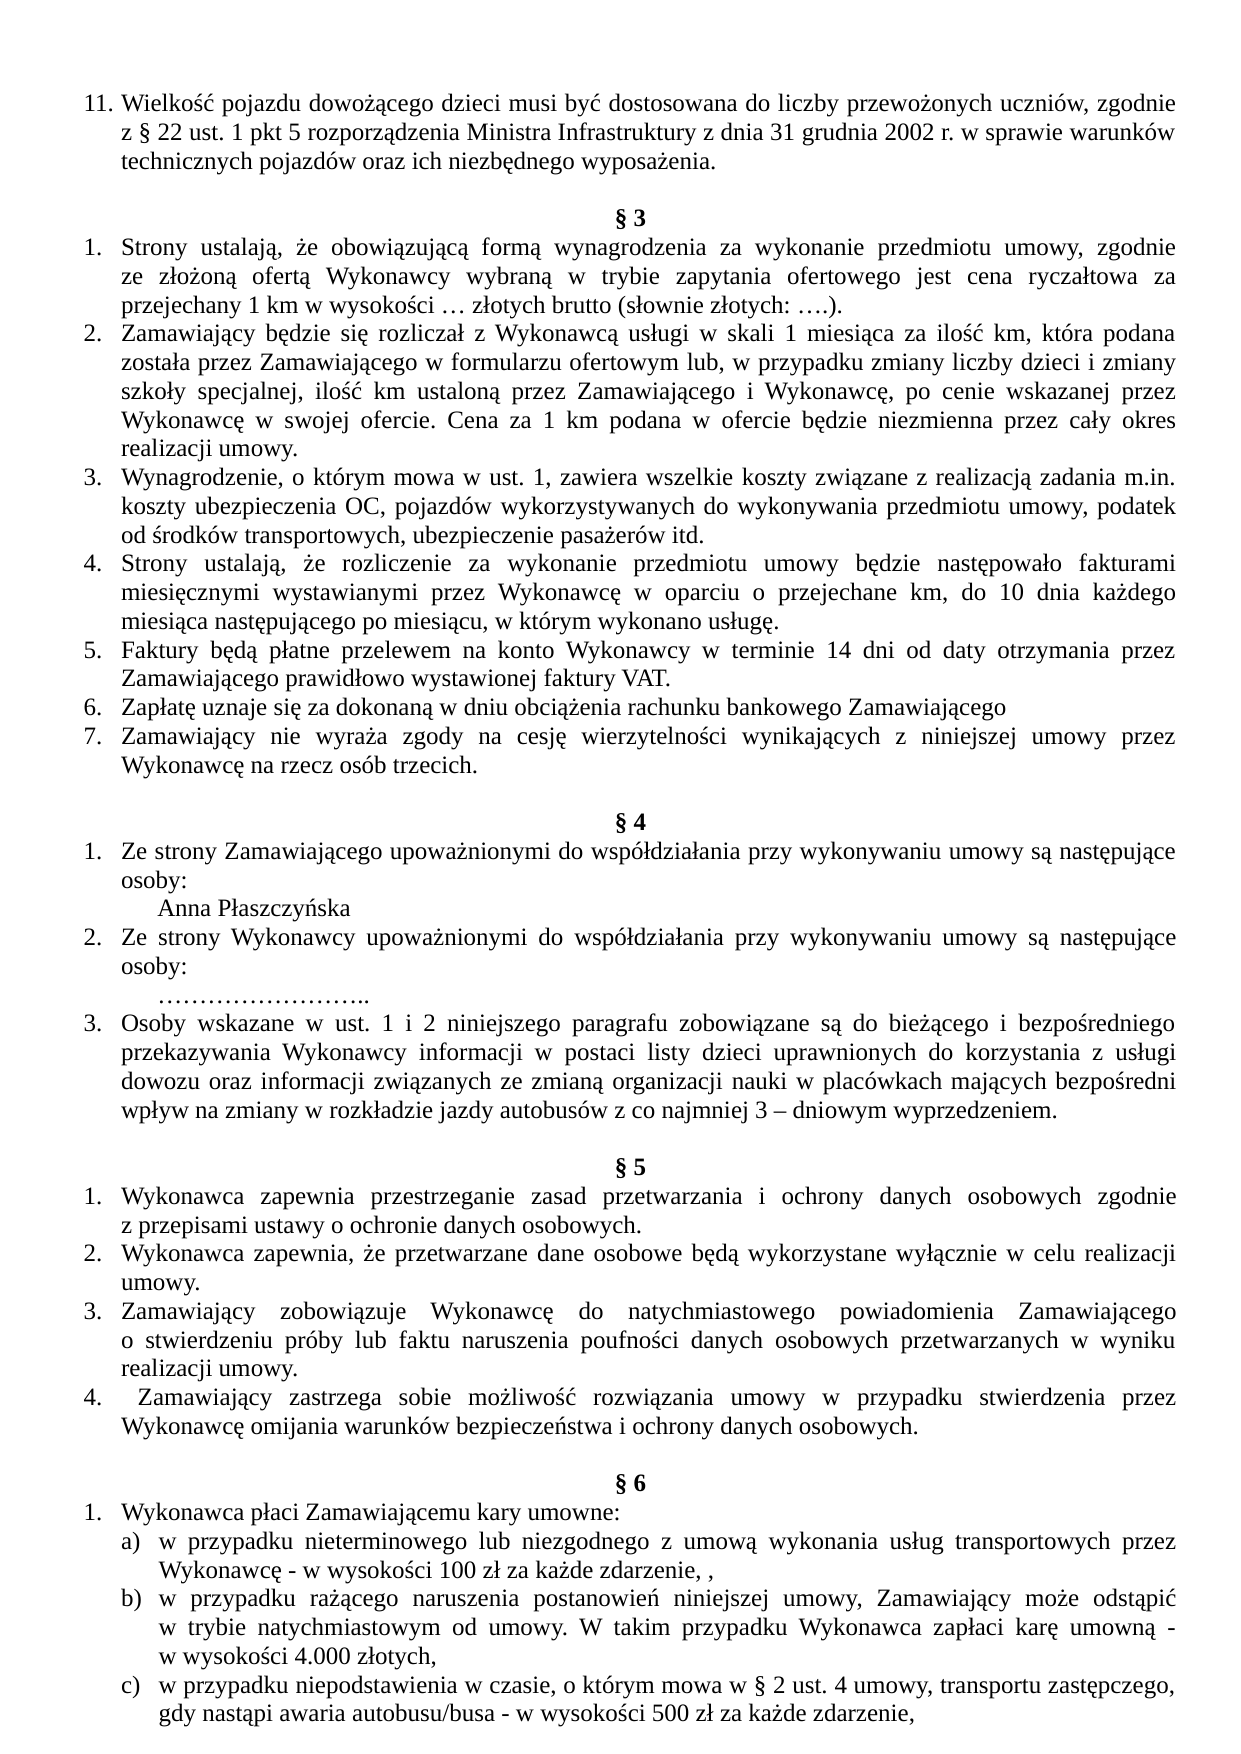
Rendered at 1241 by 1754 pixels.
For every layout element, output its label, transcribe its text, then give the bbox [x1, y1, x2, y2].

list Faktury będą płatne przelewem na konto Wykonawcy w terminie 14 dni od daty otrzymania przez Zamawiającego prawidłowo wystawionej faktury VAT. [83, 635, 1177, 692]
list Zapłatę uznaje się za dokonaną w dniu obciążenia rachunku bankowego Zamawiającego [83, 692, 1177, 721]
list Wielkość pojazdu dowożącego dzieci musi być dostosowana do liczby przewożonych uczniów, zgodnie z § 22 ust. 1 pkt 5 rozporządzenia Ministra Infrastruktury z dnia 31 grudnia 2002 r. w sprawie warunków technicznych pojazdów oraz ich niezbędnego wyposażenia. [83, 88, 1177, 175]
list Wykonawca zapewnia, że przetwarzane dane osobowe będą wykorzystane wyłącznie w celu realizacji umowy. [83, 1238, 1177, 1296]
list Zamawiający nie wyraża zgody na cesję wierzytelności wynikających z niniejszej umowy przez Wykonawcę na rzecz osób trzecich. [83, 721, 1177, 778]
list Osoby wskazane w ust. 1 i 2 niniejszego paragrafu zobowiązane są do bieżącego i bezpośredniego przekazywania Wykonawcy informacji w postaci listy dzieci uprawnionych do korzystania z usługi dowozu oraz informacji związanych ze zmianą organizacji nauki w placówkach mających bezpośredni wpływ na zmiany w rozkładzie jazdy autobusów z co najmniej 3 – dniowym wyprzedzeniem. [83, 1008, 1177, 1123]
list Wykonawca zapewnia przestrzeganie zasad przetwarzania i ochrony danych osobowych zgodnie z przepisami ustawy o ochronie danych osobowych. [83, 1181, 1177, 1238]
list Strony ustalają, że obowiązującą formą wynagrodzenia za wykonanie przedmiotu umowy, zgodnie ze złożoną ofertą Wykonawcy wybraną w trybie zapytania ofertowego jest cena ryczałtowa za przejechany 1 km w wysokości … złotych brutto (słownie złotych: ….). [83, 232, 1177, 318]
list Ze strony Zamawiającego upoważnionymi do współdziałania przy wykonywaniu umowy są następujące osoby: [83, 836, 1177, 893]
list Zamawiający będzie się rozliczał z Wykonawcą usługi w skali 1 miesiąca za ilość km, która podana została przez Zamawiającego w formularzu ofertowym lub, w przypadku zmiany liczby dzieci i zmiany szkoły specjalnej, ilość km ustaloną przez Zamawiającego i Wykonawcę, po cenie wskazanej przez Wykonawcę w swojej ofercie. Cena za 1 km podana w ofercie będzie niezmienna przez cały okres realizacji umowy. [83, 318, 1177, 462]
text § 3 [83, 203, 1177, 232]
list w przypadku rażącego naruszenia postanowień niniejszej umowy, Zamawiający może odstąpić w trybie natychmiastowym od umowy. W takim przypadku Wykonawca zapłaci karę umowną - w wysokości 4.000 złotych, [121, 1583, 1177, 1670]
text …………………….. [83, 980, 1177, 1008]
list Zamawiający zastrzega sobie możliwość rozwiązania umowy w przypadku stwierdzenia przez Wykonawcę omijania warunków bezpieczeństwa i ochrony danych osobowych. [83, 1382, 1177, 1440]
text § 4 [83, 807, 1177, 836]
list Wykonawca płaci Zamawiającemu kary umowne: [83, 1497, 1177, 1526]
text § 5 [83, 1152, 1177, 1181]
text § 6 [83, 1468, 1177, 1497]
list w przypadku niepodstawienia w czasie, o którym mowa w § 2 ust. 4 umowy, transportu zastępczego, gdy nastąpi awaria autobusu/busa - w wysokości 500 zł za każde zdarzenie, [121, 1670, 1177, 1727]
list Ze strony Wykonawcy upoważnionymi do współdziałania przy wykonywaniu umowy są następujące osoby: [83, 922, 1177, 980]
list Wynagrodzenie, o którym mowa w ust. 1, zawiera wszelkie koszty związane z realizacją zadania m.in. koszty ubezpieczenia OC, pojazdów wykorzystywanych do wykonywania przedmiotu umowy, podatek od środków transportowych, ubezpieczenie pasażerów itd. [83, 462, 1177, 548]
text Anna Płaszczyńska [83, 893, 1177, 922]
list w przypadku nieterminowego lub niezgodnego z umową wykonania usług transportowych przez Wykonawcę - w wysokości 100 zł za każde zdarzenie, , [121, 1526, 1177, 1583]
list Strony ustalają, że rozliczenie za wykonanie przedmiotu umowy będzie następowało fakturami miesięcznymi wystawianymi przez Wykonawcę w oparciu o przejechane km, do 10 dnia każdego miesiąca następującego po miesiącu, w którym wykonano usługę. [83, 548, 1177, 635]
list Zamawiający zobowiązuje Wykonawcę do natychmiastowego powiadomienia Zamawiającego o stwierdzeniu próby lub faktu naruszenia poufności danych osobowych przetwarzanych w wyniku realizacji umowy. [83, 1296, 1177, 1382]
